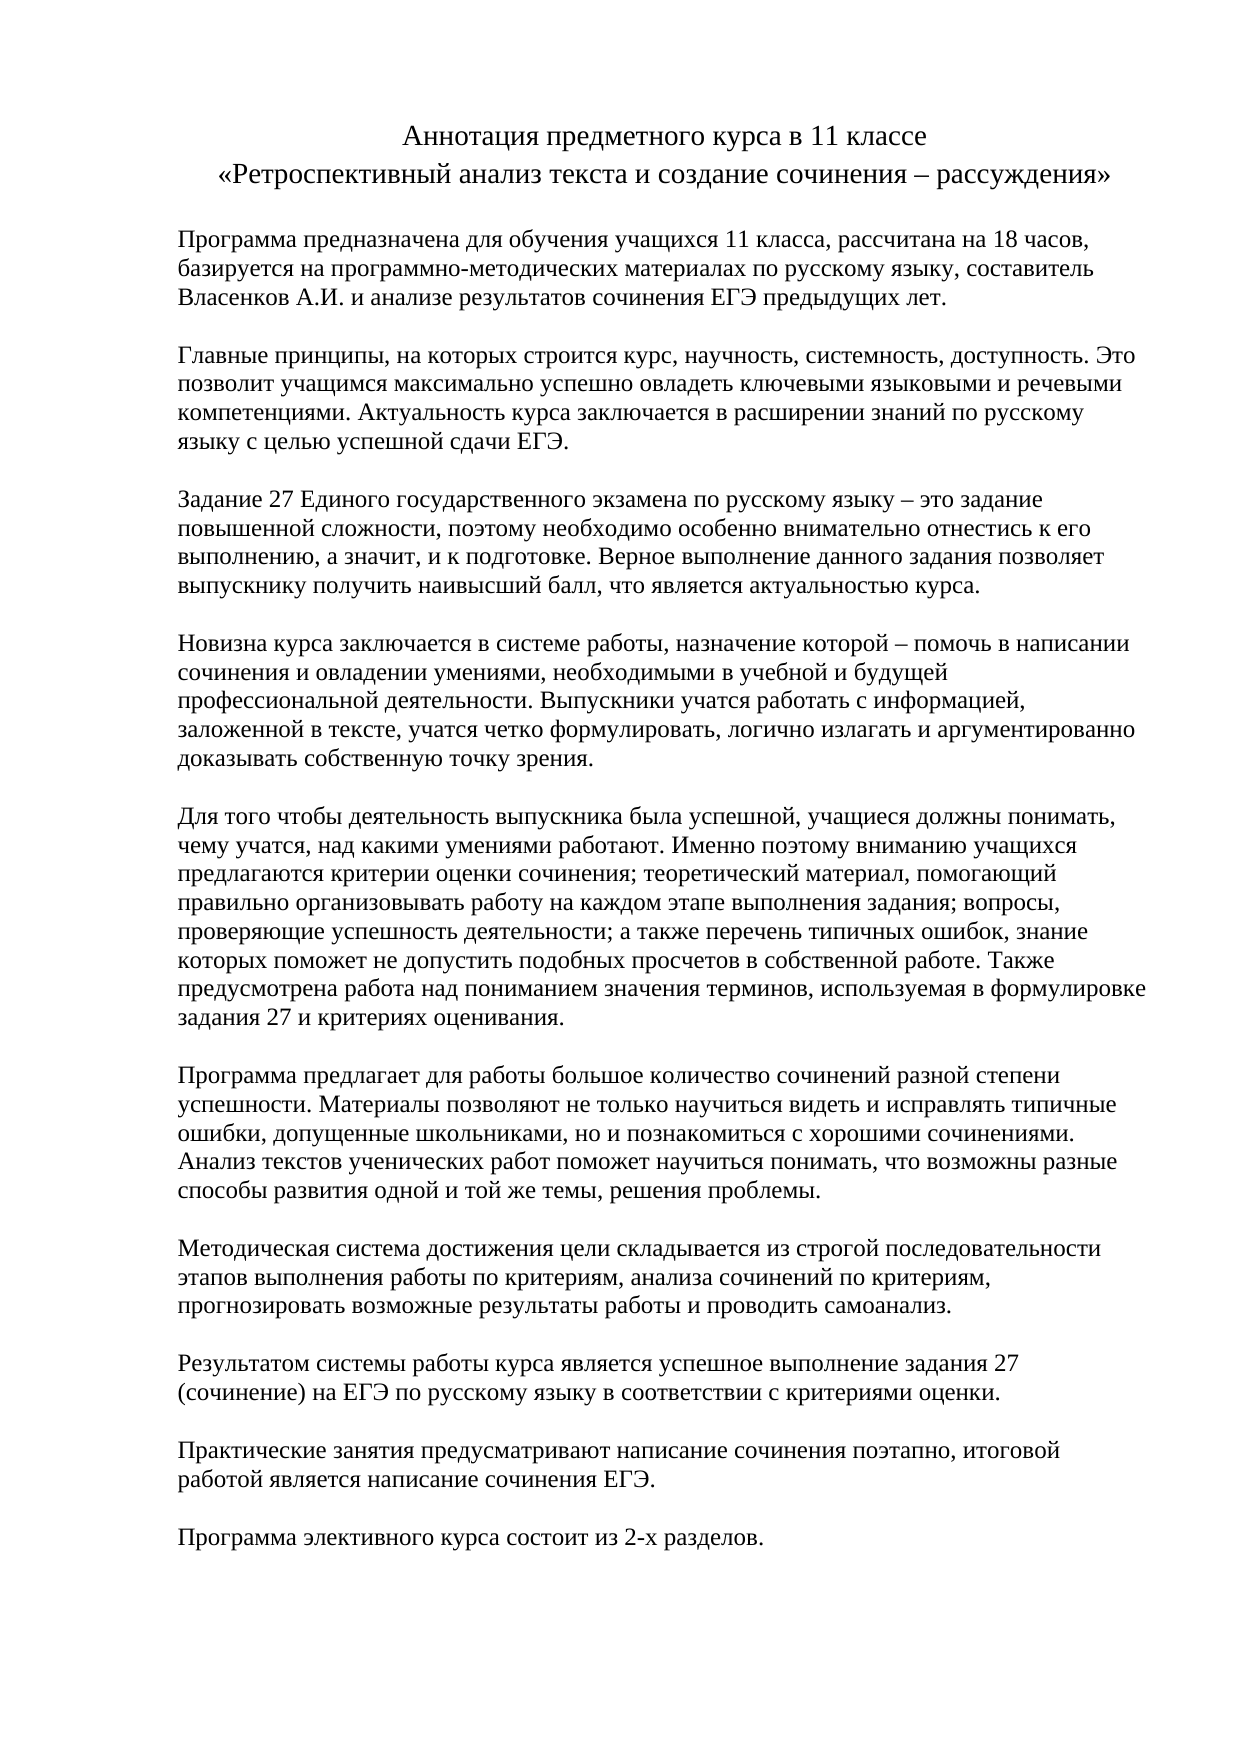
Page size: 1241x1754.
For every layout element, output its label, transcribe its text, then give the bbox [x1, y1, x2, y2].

text Программа предназначена для обучения учащихся 11 класса, рассчитана на 18 часов, базируется на программно-методических материалах по русскому языку, составитель Власенков А.И. и анализе результатов сочинения ЕГЭ предыдущих лет. [177, 224, 1152, 311]
text Для того чтобы деятельность выпускника была успешной, учащиеся должны понимать, чему учатся, над какими умениями работают. Именно поэтому вниманию учащихся предлагаются критерии оценки сочинения; теоретический материал, помогающий правильно организовывать работу на каждом этапе выполнения задания; вопросы, проверяющие успешность деятельности; а также перечень типичных ошибок, знание которых поможет не допустить подобных просчетов в собственной работе. Также предусмотрена работа над пониманием значения терминов, используемая в формулировке задания 27 и критериях оценивания. [177, 801, 1152, 1031]
text Задание 27 Единого государственного экзамена по русскому языку – это задание повышенной сложности, поэтому необходимо особенно внимательно отнестись к его выполнению, а значит, и к подготовке. Верное выполнение данного задания позволяет выпускнику получить наивысший балл, что является актуальностью курса. [177, 484, 1152, 599]
text Новизна курса заключается в системе работы, назначение которой – помочь в написании сочинения и овладении умениями, необходимыми в учебной и будущей профессиональной деятельности. Выпускники учатся работать с информацией, заложенной в тексте, учатся четко формулировать, логично излагать и аргументированно доказывать собственную точку зрения. [177, 628, 1152, 772]
text Главные принципы, на которых строится курс, научность, системность, доступность. Это позволит учащимся максимально успешно овладеть ключевыми языковыми и речевыми компетенциями. Актуальность курса заключается в расширении знаний по русскому языку с целью успешной сдачи ЕГЭ. [177, 340, 1152, 455]
text Методическая система достижения цели складывается из строгой последовательности этапов выполнения работы по критериям, анализа сочинений по критериям, прогнозировать возможные результаты работы и проводить самоанализ. [177, 1233, 1152, 1319]
text Практические занятия предусматривают написание сочинения поэтапно, итоговой работой является написание сочинения ЕГЭ. [177, 1435, 1152, 1493]
text Результатом системы работы курса является успешное выполнение задания 27 (сочинение) на ЕГЭ по русскому языку в соответствии с критериями оценки. [177, 1348, 1152, 1406]
text Программа предлагает для работы большое количество сочинений разной степени успешности. Материалы позволяют не только научиться видеть и исправлять типичные ошибки, допущенные школьниками, но и познакомиться с хорошими сочинениями. Анализ текстов ученических работ поможет научиться понимать, что возможны разные способы развития одной и той же темы, решения проблемы. [177, 1060, 1152, 1204]
text Программа элективного курса состоит из 2-х разделов. [177, 1522, 1152, 1551]
text «Ретроспективный анализ текста и создание сочинения – рассуждения» [177, 157, 1152, 190]
text Аннотация предметного курса в 11 классе [177, 118, 1152, 152]
